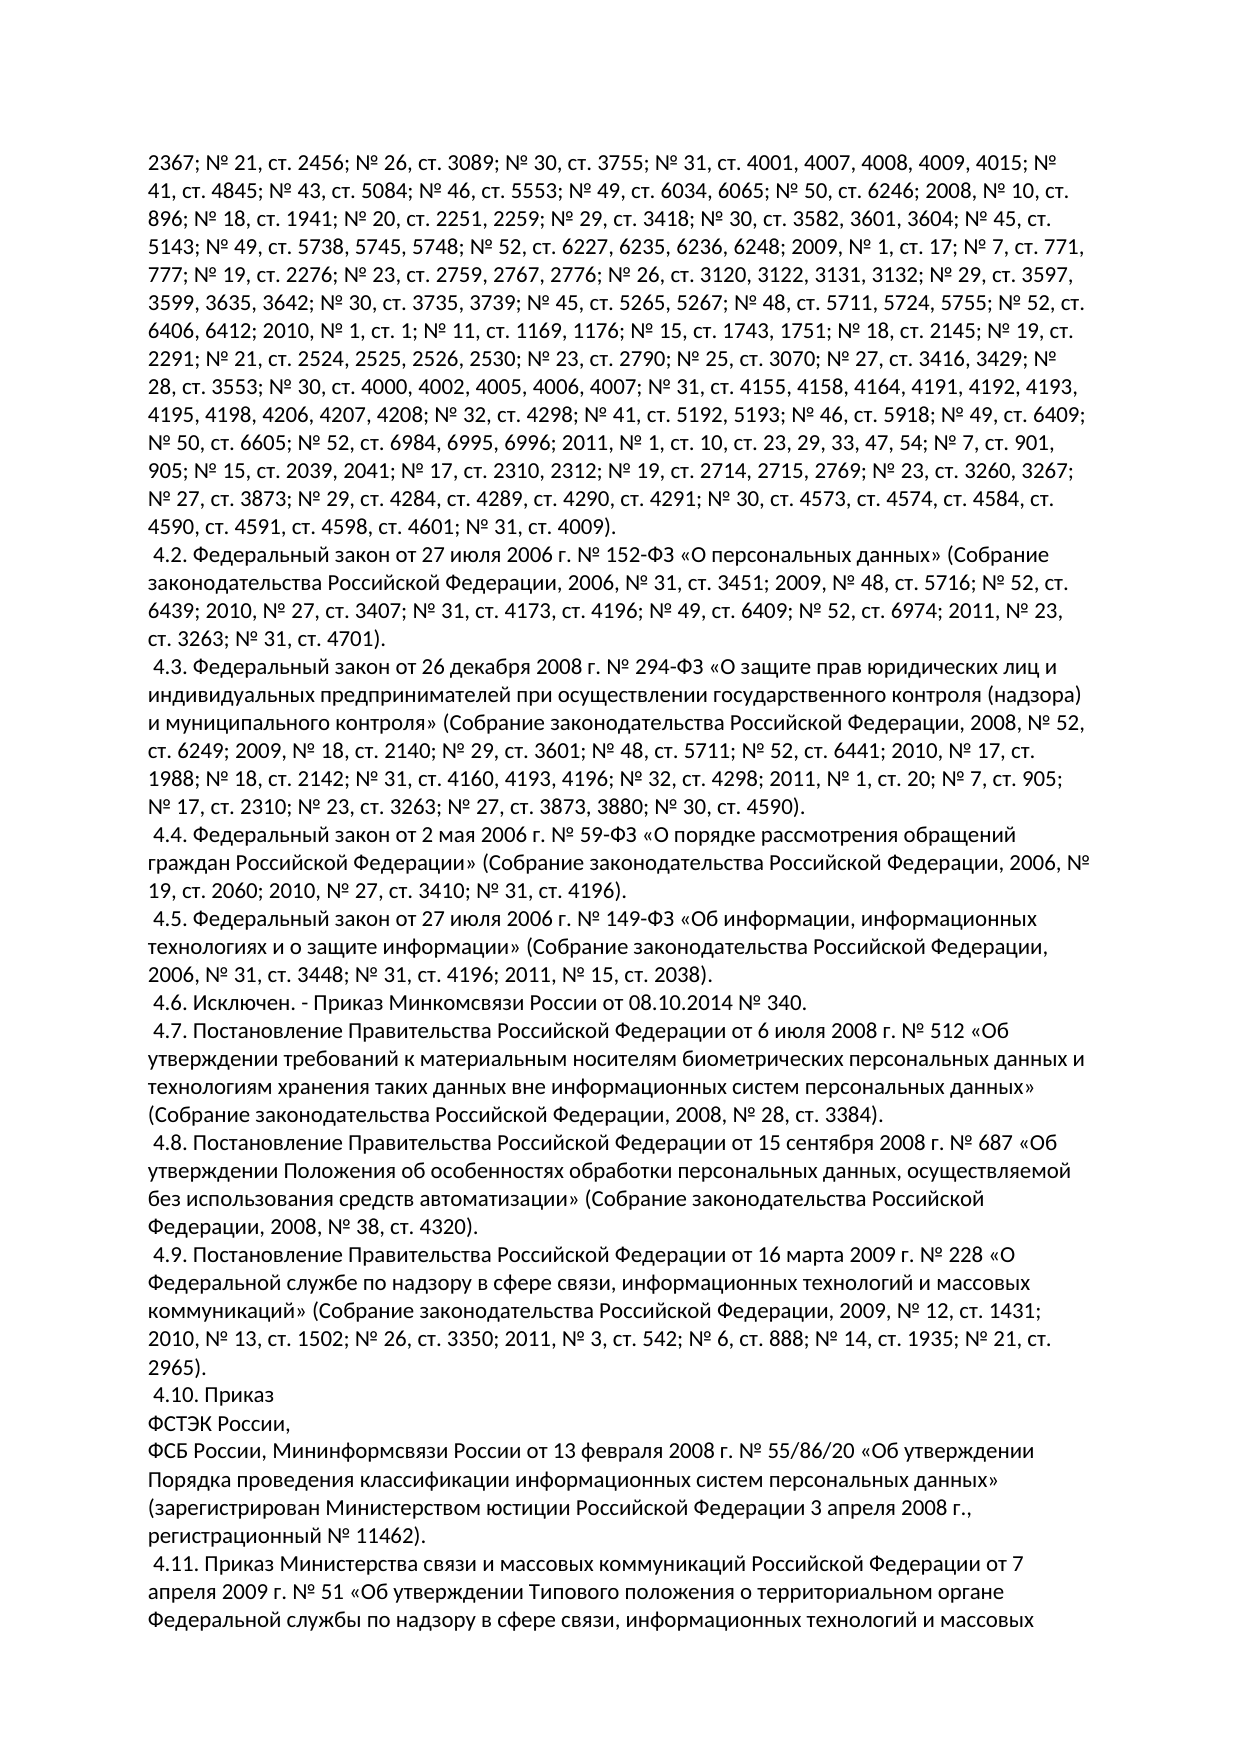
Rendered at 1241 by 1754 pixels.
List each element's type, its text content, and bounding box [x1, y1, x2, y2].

text 4.5. Федеральный закон от 27 июля 2006 г. № 149-ФЗ «Об информации, информационных технологиях и о защите информации» (Собрание законодательства Российской Федерации, 2006, № 31, ст. 3448; № 31, ст. 4196; 2011, № 15, ст. 2038). [148, 904, 1092, 988]
text 4.3. Федеральный закон от 26 декабря 2008 г. № 294-ФЗ «О защите прав юридических лиц и индивидуальных предпринимателей при осуществлении государственного контроля (надзора) и муниципального контроля» (Собрание законодательства Российской Федерации, 2008, № 52, ст. 6249; 2009, № 18, ст. 2140; № 29, ст. 3601; № 48, ст. 5711; № 52, ст. 6441; 2010, № 17, ст. 1988; № 18, ст. 2142; № 31, ст. 4160, 4193, 4196; № 32, ст. 4298; 2011, № 1, ст. 20; № 7, ст. 905; № 17, ст. 2310; № 23, ст. 3263; № 27, ст. 3873, 3880; № 30, ст. 4590). [148, 652, 1092, 820]
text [148, 1549, 1092, 1633]
text 4.10. Приказ [148, 1381, 1092, 1409]
text 4.2. Федеральный закон от 27 июля 2006 г. № 152-ФЗ «О персональных данных» (Собрание законодательства Российской Федерации, 2006, № 31, ст. 3451; 2009, № 48, ст. 5716; № 52, ст. 6439; 2010, № 27, ст. 3407; № 31, ст. 4173, ст. 4196; № 49, ст. 6409; № 52, ст. 6974; 2011, № 23, ст. 3263; № 31, ст. 4701). [148, 540, 1092, 652]
text 4.9. Постановление Правительства Российской Федерации от 16 марта 2009 г. № 228 «О Федеральной службе по надзору в сфере связи, информационных технологий и массовых коммуникаций» (Собрание законодательства Российской Федерации, 2009, № 12, ст. 1431; 2010, № 13, ст. 1502; № 26, ст. 3350; 2011, № 3, ст. 542; № 6, ст. 888; № 14, ст. 1935; № 21, ст. 2965). [148, 1241, 1092, 1381]
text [148, 148, 1092, 540]
text 4.6. Исключен. - Приказ Минкомсвязи России от 08.10.2014 № 340. [148, 988, 1092, 1016]
text ФСТЭК России, [148, 1409, 1092, 1437]
text ФСБ России, Мининформсвязи России от 13 февраля 2008 г. № 55/86/20 «Об утверждении Порядка проведения классификации информационных систем персональных данных» (зарегистрирован Министерством юстиции Российской Федерации 3 апреля 2008 г., регистрационный № 11462). [148, 1437, 1092, 1549]
text 4.7. Постановление Правительства Российской Федерации от 6 июля 2008 г. № 512 «Об утверждении требований к материальным носителям биометрических персональных данных и технологиям хранения таких данных вне информационных систем персональных данных» (Собрание законодательства Российской Федерации, 2008, № 28, ст. 3384). [148, 1016, 1092, 1128]
text 4.8. Постановление Правительства Российской Федерации от 15 сентября 2008 г. № 687 «Об утверждении Положения об особенностях обработки персональных данных, осуществляемой без использования средств автоматизации» (Собрание законодательства Российской Федерации, 2008, № 38, ст. 4320). [148, 1128, 1092, 1241]
text 4.4. Федеральный закон от 2 мая 2006 г. № 59-ФЗ «О порядке рассмотрения обращений граждан Российской Федерации» (Собрание законодательства Российской Федерации, 2006, № 19, ст. 2060; 2010, № 27, ст. 3410; № 31, ст. 4196). [148, 820, 1092, 904]
